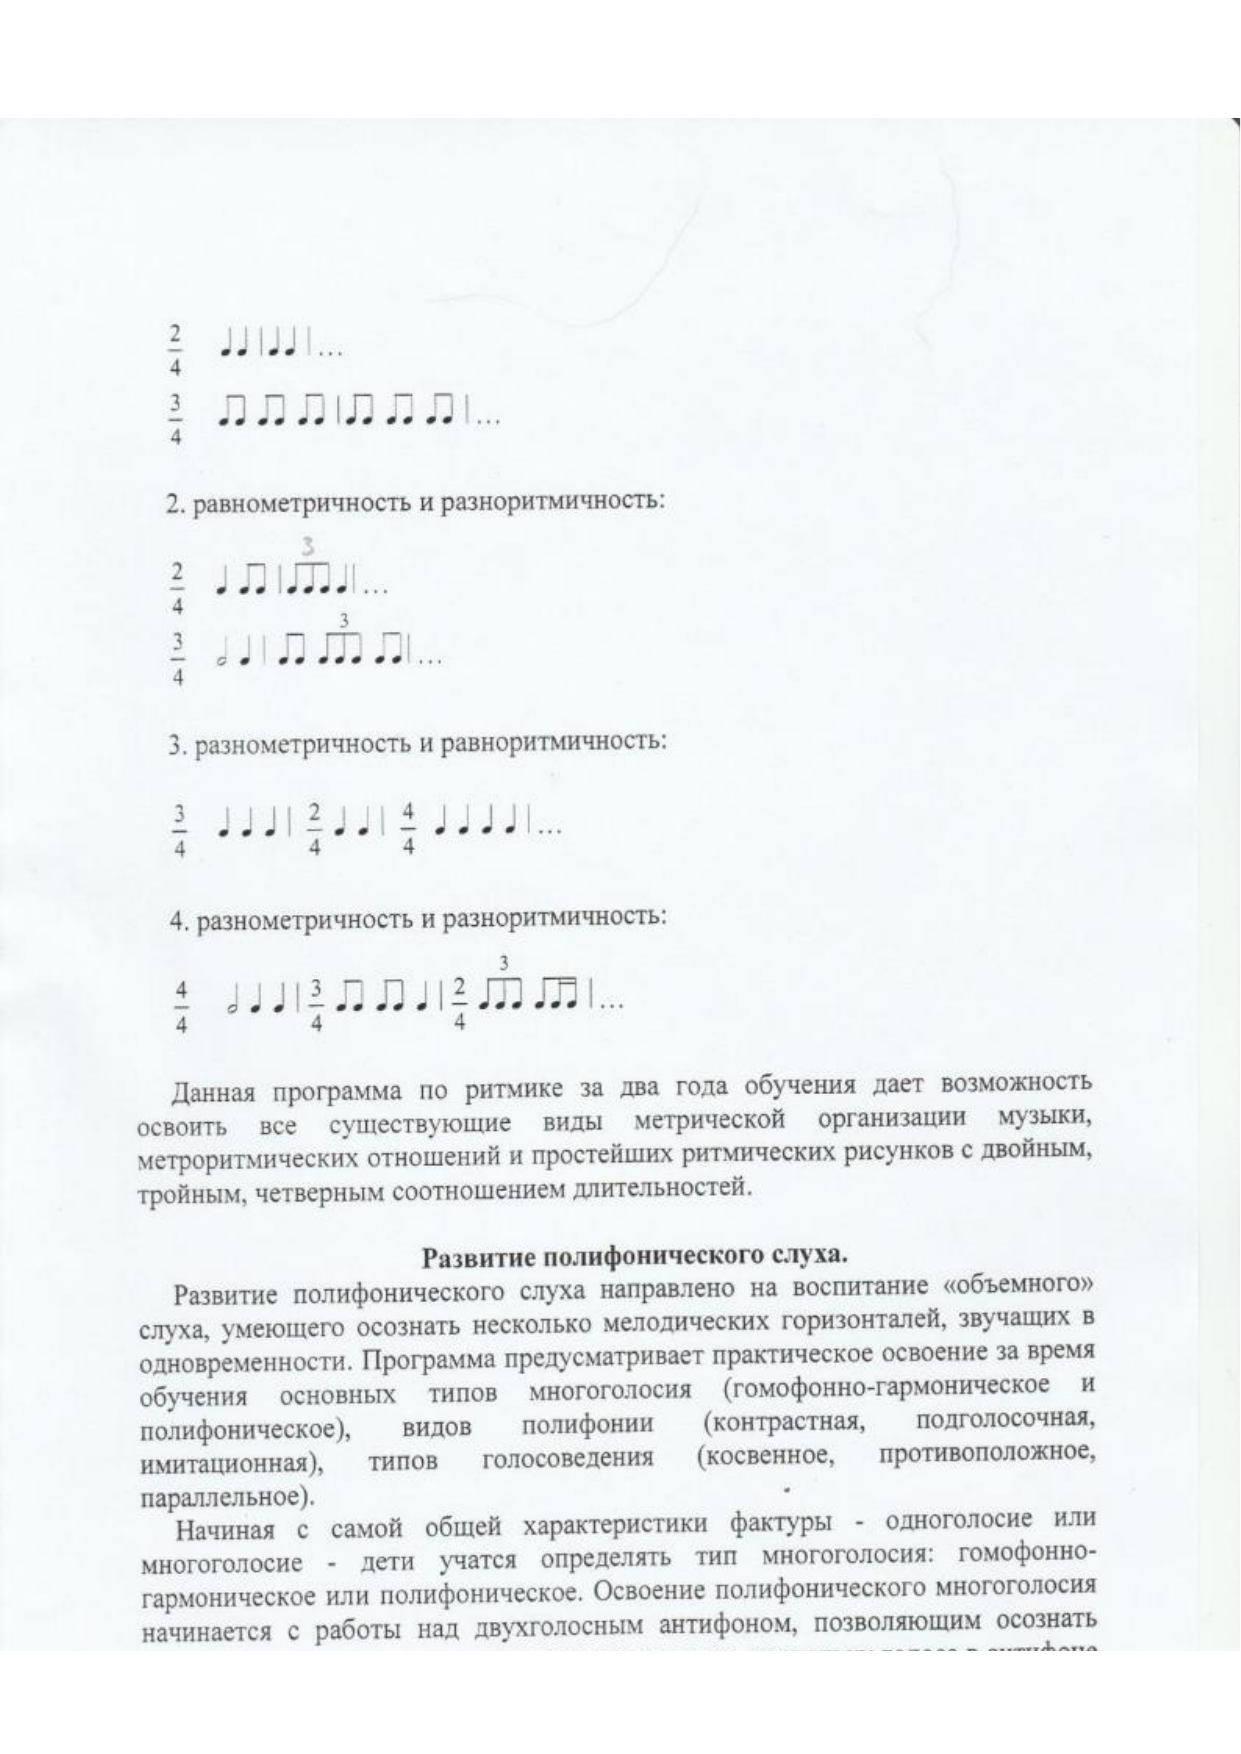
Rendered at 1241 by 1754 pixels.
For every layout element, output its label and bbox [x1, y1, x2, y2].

picture [0, 118, 1241, 1651]
